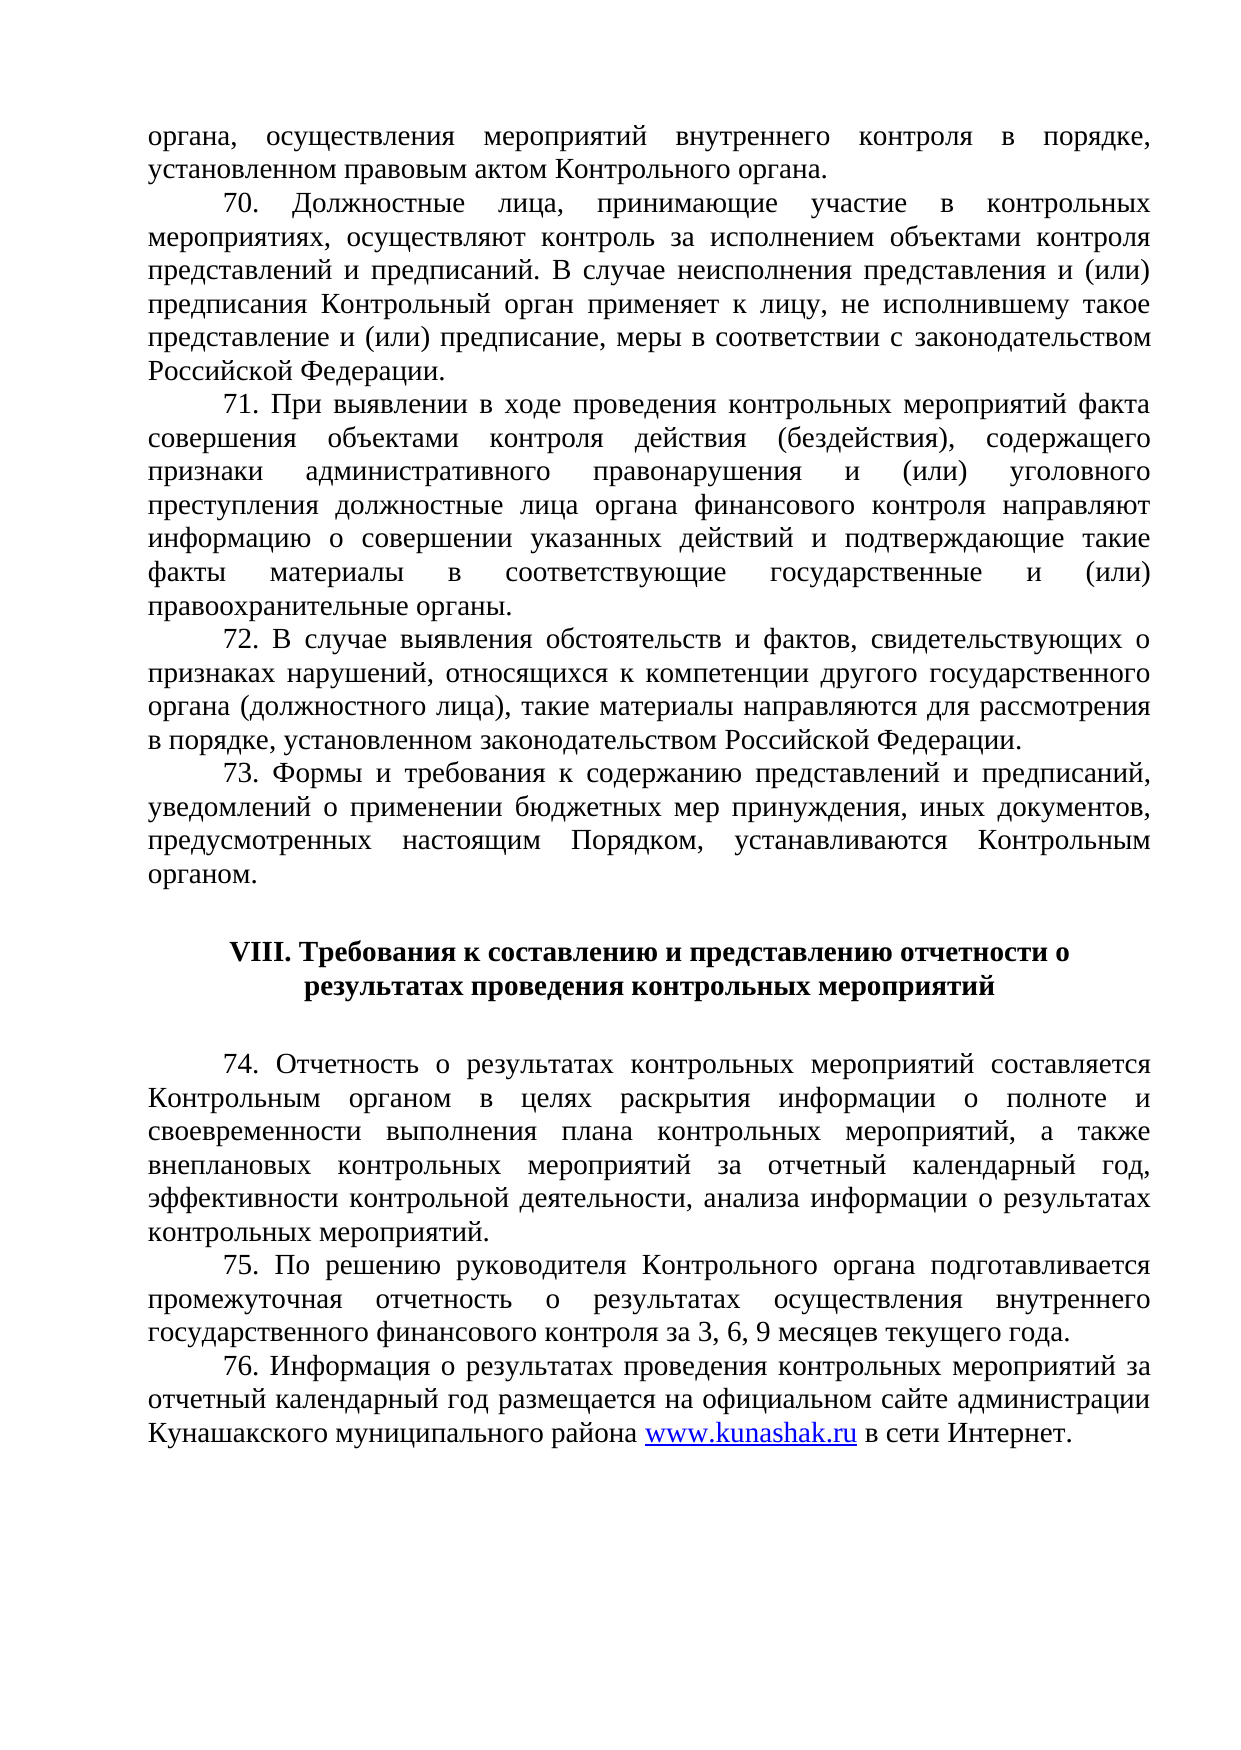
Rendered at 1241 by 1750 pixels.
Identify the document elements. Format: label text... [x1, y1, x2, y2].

text 70. Должностные лица, принимающие участие в контрольных мероприятиях, осуществляют контроль за исполнением объектами контроля представлений и предписаний. В случае неисполнения представления и (или) предписания Контрольный орган применяет к лицу, не исполнившему такое представление и (или) предписание, меры в соответствии с законодательством Российской Федерации. [148, 185, 1152, 386]
text 74. Отчетность о результатах контрольных мероприятий составляется Контрольным органом в целях раскрытия информации о полноте и своевременности выполнения плана контрольных мероприятий, а также внеплановых контрольных мероприятий за отчетный календарный год, эффективности контрольной деятельности, анализа информации о результатах контрольных мероприятий. [148, 1046, 1152, 1247]
text 75. По решению руководителя Контрольного органа подготавливается промежуточная отчетность о результатах осуществления внутреннего государственного финансового контроля за 3, 6, 9 месяцев текущего года. [148, 1247, 1152, 1348]
text 73. Формы и требования к содержанию представлений и предписаний, уведомлений о применении бюджетных мер принуждения, иных документов, предусмотренных настоящим Порядком, устанавливаются Контрольным органом. [148, 755, 1152, 889]
text 71. При выявлении в ходе проведения контрольных мероприятий факта совершения объектами контроля действия (бездействия), содержащего признаки административного правонарушения и (или) уголовного преступления должностные лица органа финансового контроля направляют информацию о совершении указанных действий и подтверждающие такие факты материалы в соответствующие государственные и (или) правоохранительные органы. [148, 386, 1152, 621]
text 72. В случае выявления обстоятельств и фактов, свидетельствующих о признаках нарушений, относящихся к компетенции другого государственного органа (должностного лица), такие материалы направляются для рассмотрения в порядке, установленном законодательством Российской Федерации. [148, 621, 1152, 755]
subtitle VIII. Требования к составлению и представлению отчетности о результатах проведения контрольных мероприятий [148, 934, 1152, 1001]
text 76. Информация о результатах проведения контрольных мероприятий за отчетный календарный год размещается на официальном сайте администрации Кунашакского муниципального района www.kunashak.ru в сети Интернет. [148, 1348, 1152, 1449]
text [148, 118, 1152, 185]
